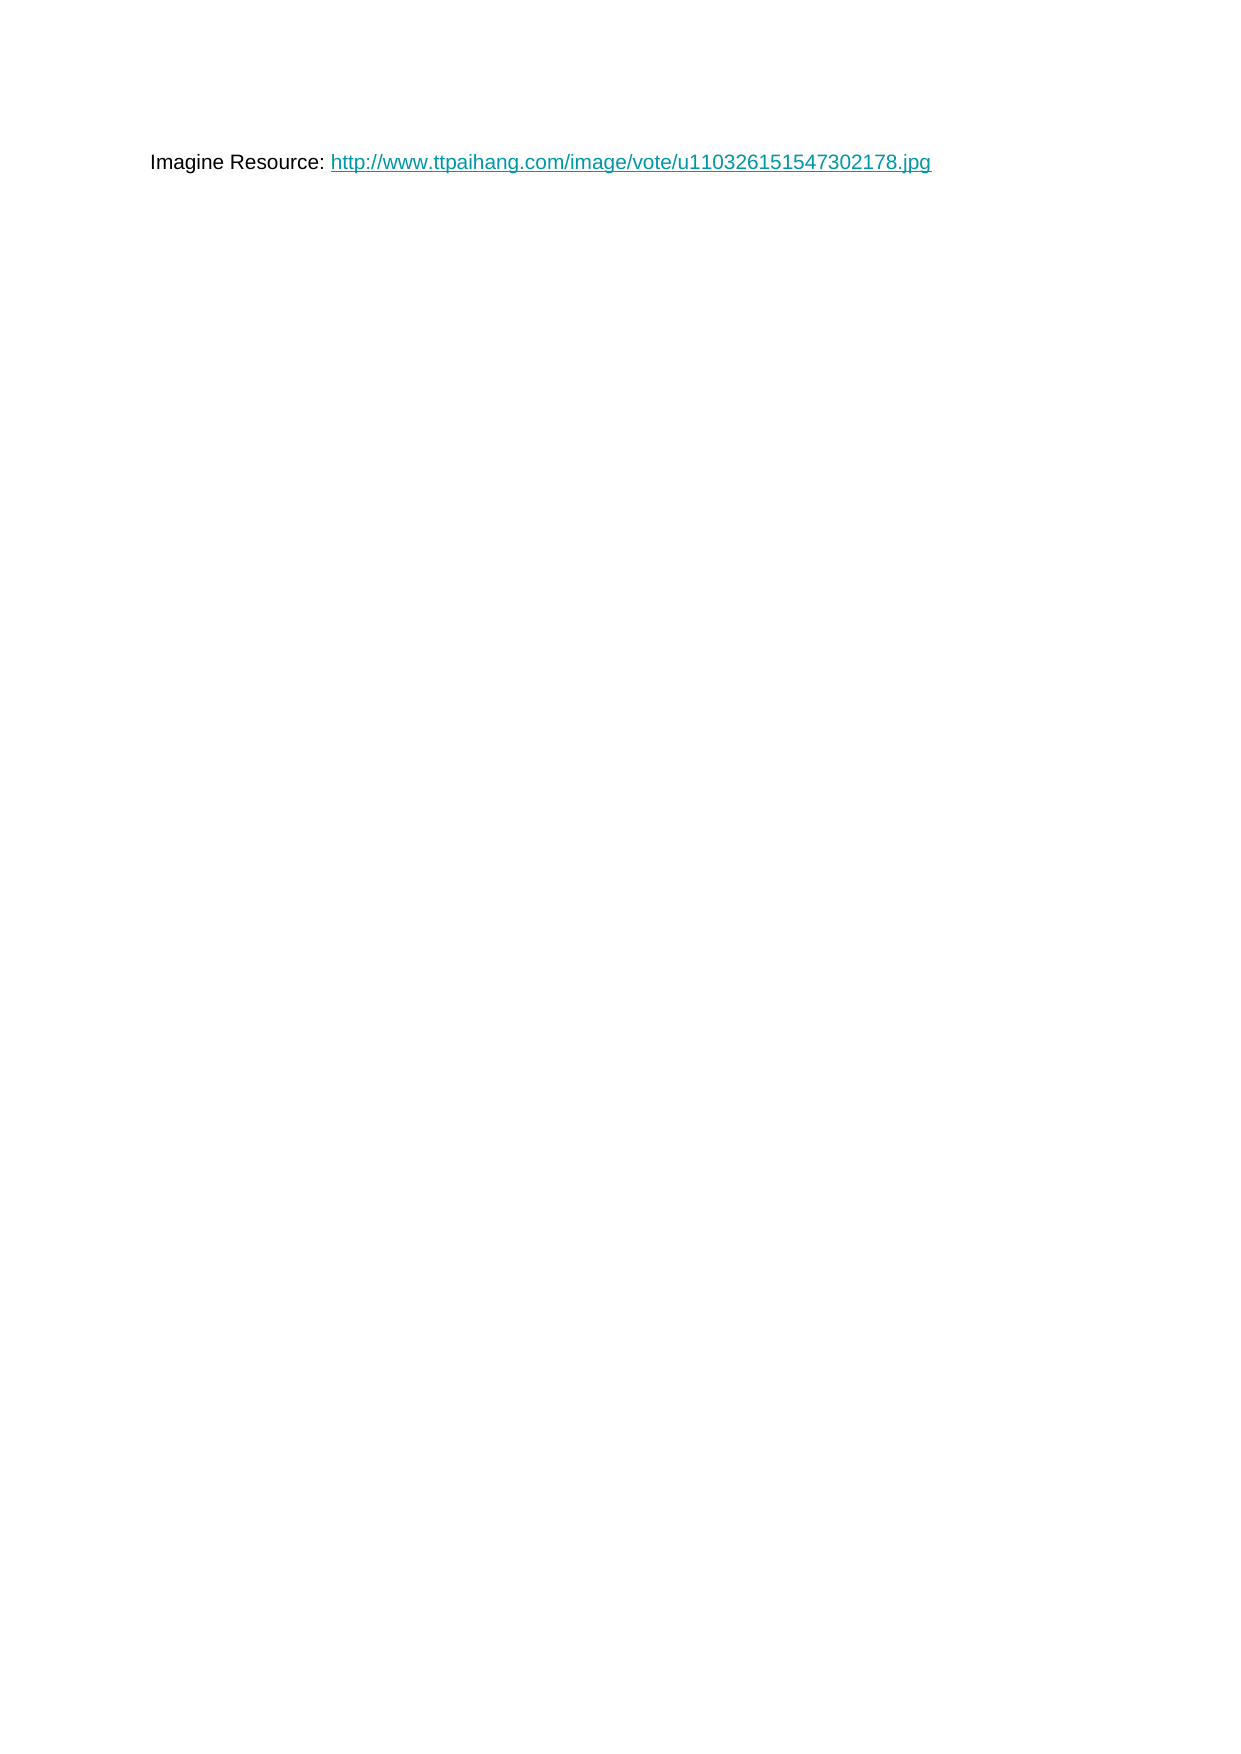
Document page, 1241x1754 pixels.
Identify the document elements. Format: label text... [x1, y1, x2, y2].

text Imagine Resource: http://www.ttpaihang.com/image/vote/u110326151547302178.jpg [150, 150, 1090, 174]
